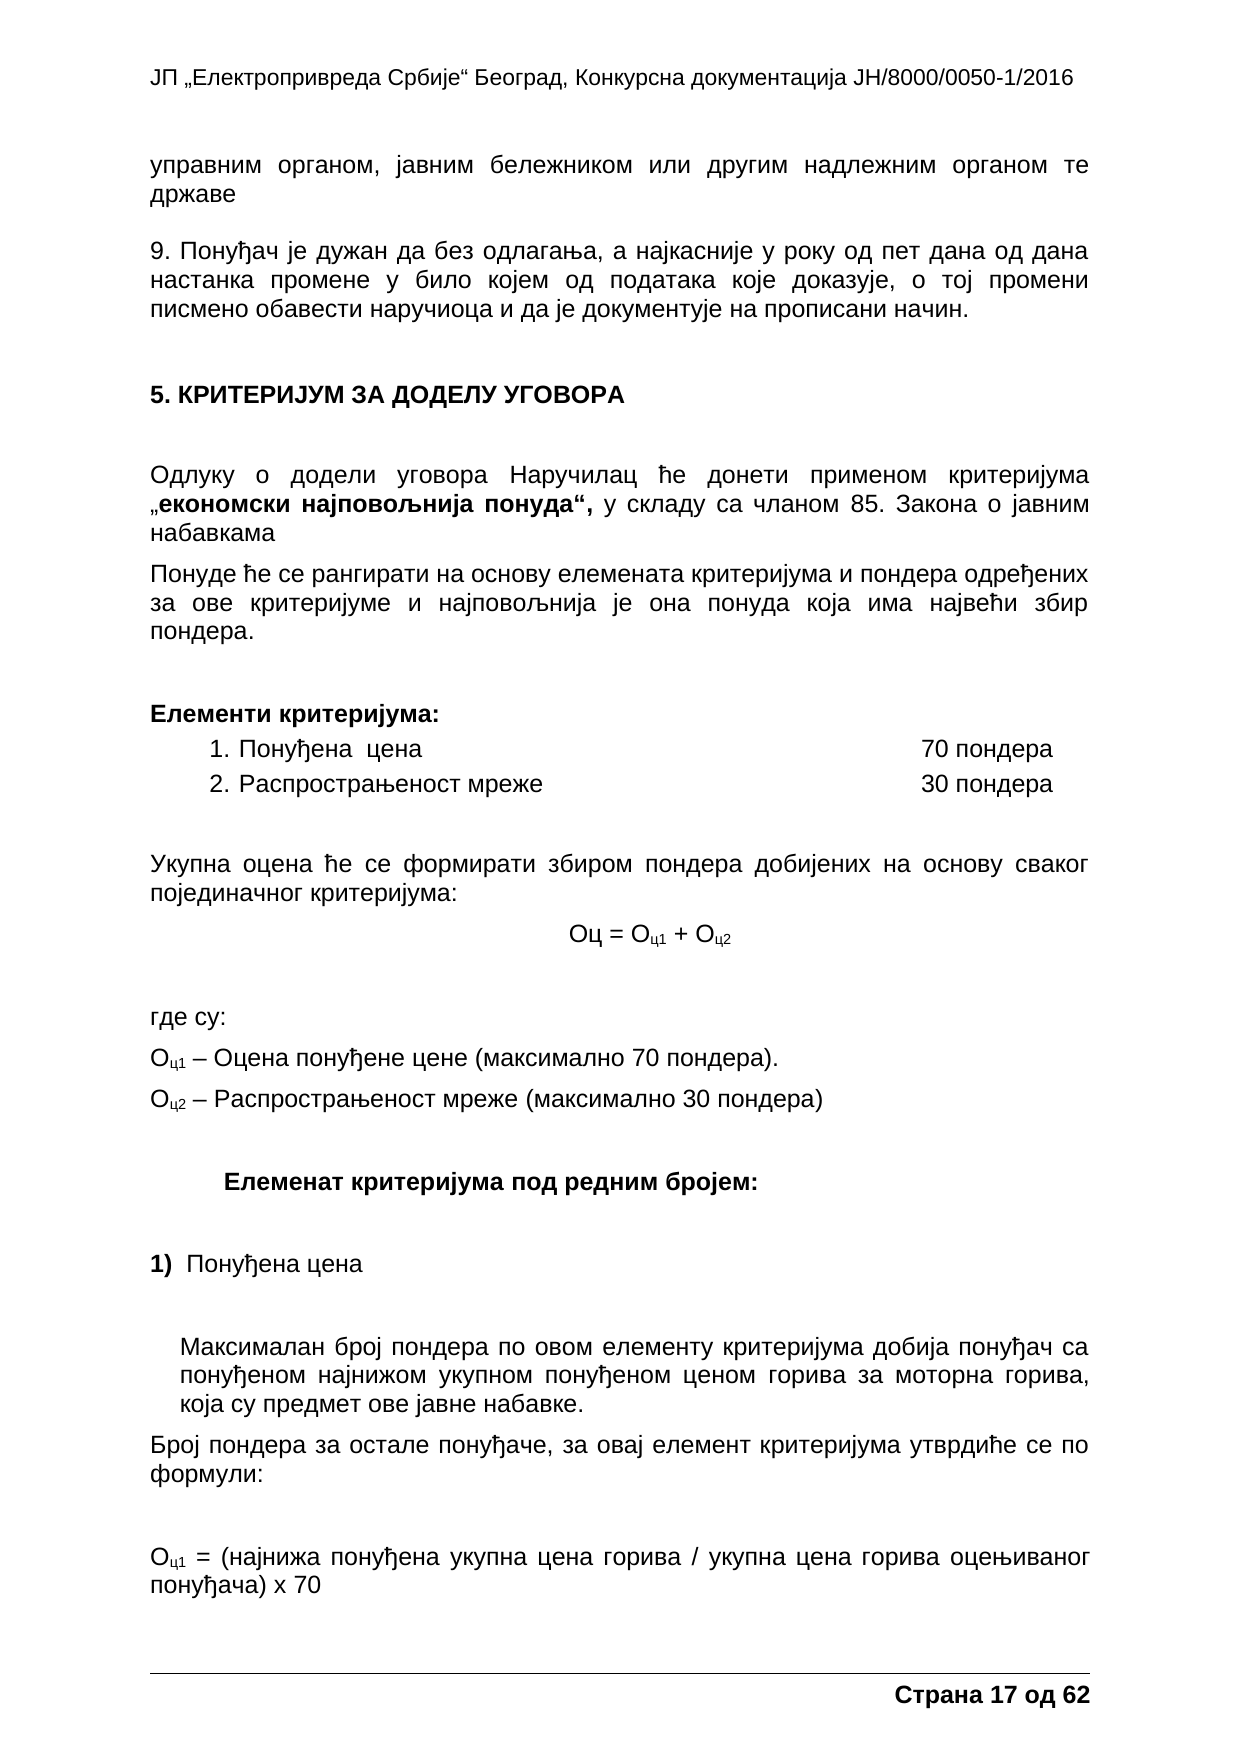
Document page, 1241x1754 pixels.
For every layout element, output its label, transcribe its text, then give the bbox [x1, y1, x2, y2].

list Распрострањеност мреже 30 пондера [209, 769, 1090, 798]
text Елеменат критеријума под редним бројем: [150, 1166, 1090, 1195]
list Понуђена цена 70 пондера [209, 734, 1090, 763]
text 9. Понуђач је дужан да без одлагања, а најкасније у року од пет дана од дана настанка промене у било којем од података које доказује, о тој промени писмено обавести наручиоца и да је документује на прописани начин. [150, 236, 1090, 322]
text 1) Понуђена цена [150, 1249, 1090, 1278]
text Одлуку о додели уговора Наручилац ће донети применом критеријума „економски најповољнија понуда“, у складу са чланом 85. Закона о јавним набавкама [150, 460, 1090, 546]
text Број пондера за остале понуђаче, за овај елемент критеријума утврдиће се по формули: [150, 1430, 1090, 1488]
text Оц2 – Распрострањеност мреже (максимално 30 пондера) [150, 1084, 1090, 1113]
text Укупна оцена ће се формирати збиром пондера добијених на основу сваког појединачног критеријума: [150, 849, 1090, 906]
text где су: [150, 1001, 1090, 1030]
text Оц1 – Оцена понуђене цене (максимално 70 пондера). [150, 1043, 1090, 1071]
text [150, 150, 1090, 207]
text Оц = Оц1 + Оц2 [150, 919, 1090, 948]
text 5. КРИТЕРИЈУМ ЗА ДОДЕЛУ УГОВОРА [150, 380, 1090, 409]
text Максималан број пондера по овом елементу критеријума добија понуђач са понуђеном најнижом укупном понуђеном ценом горива за моторна горива, која су предмет ове јавне набавке. [179, 1331, 1090, 1418]
text Оц1 = (најнижа понуђена укупна цена горива / укупна цена горива оцењиваног понуђача) x 70 [150, 1541, 1090, 1599]
text Елементи критеријума: [150, 699, 1090, 728]
text Понуде ће се рангирати на основу елемената критеријума и пондера одређених за ове критеријуме и најповољнија је она понуда која има највећи збир пондера. [150, 559, 1090, 645]
